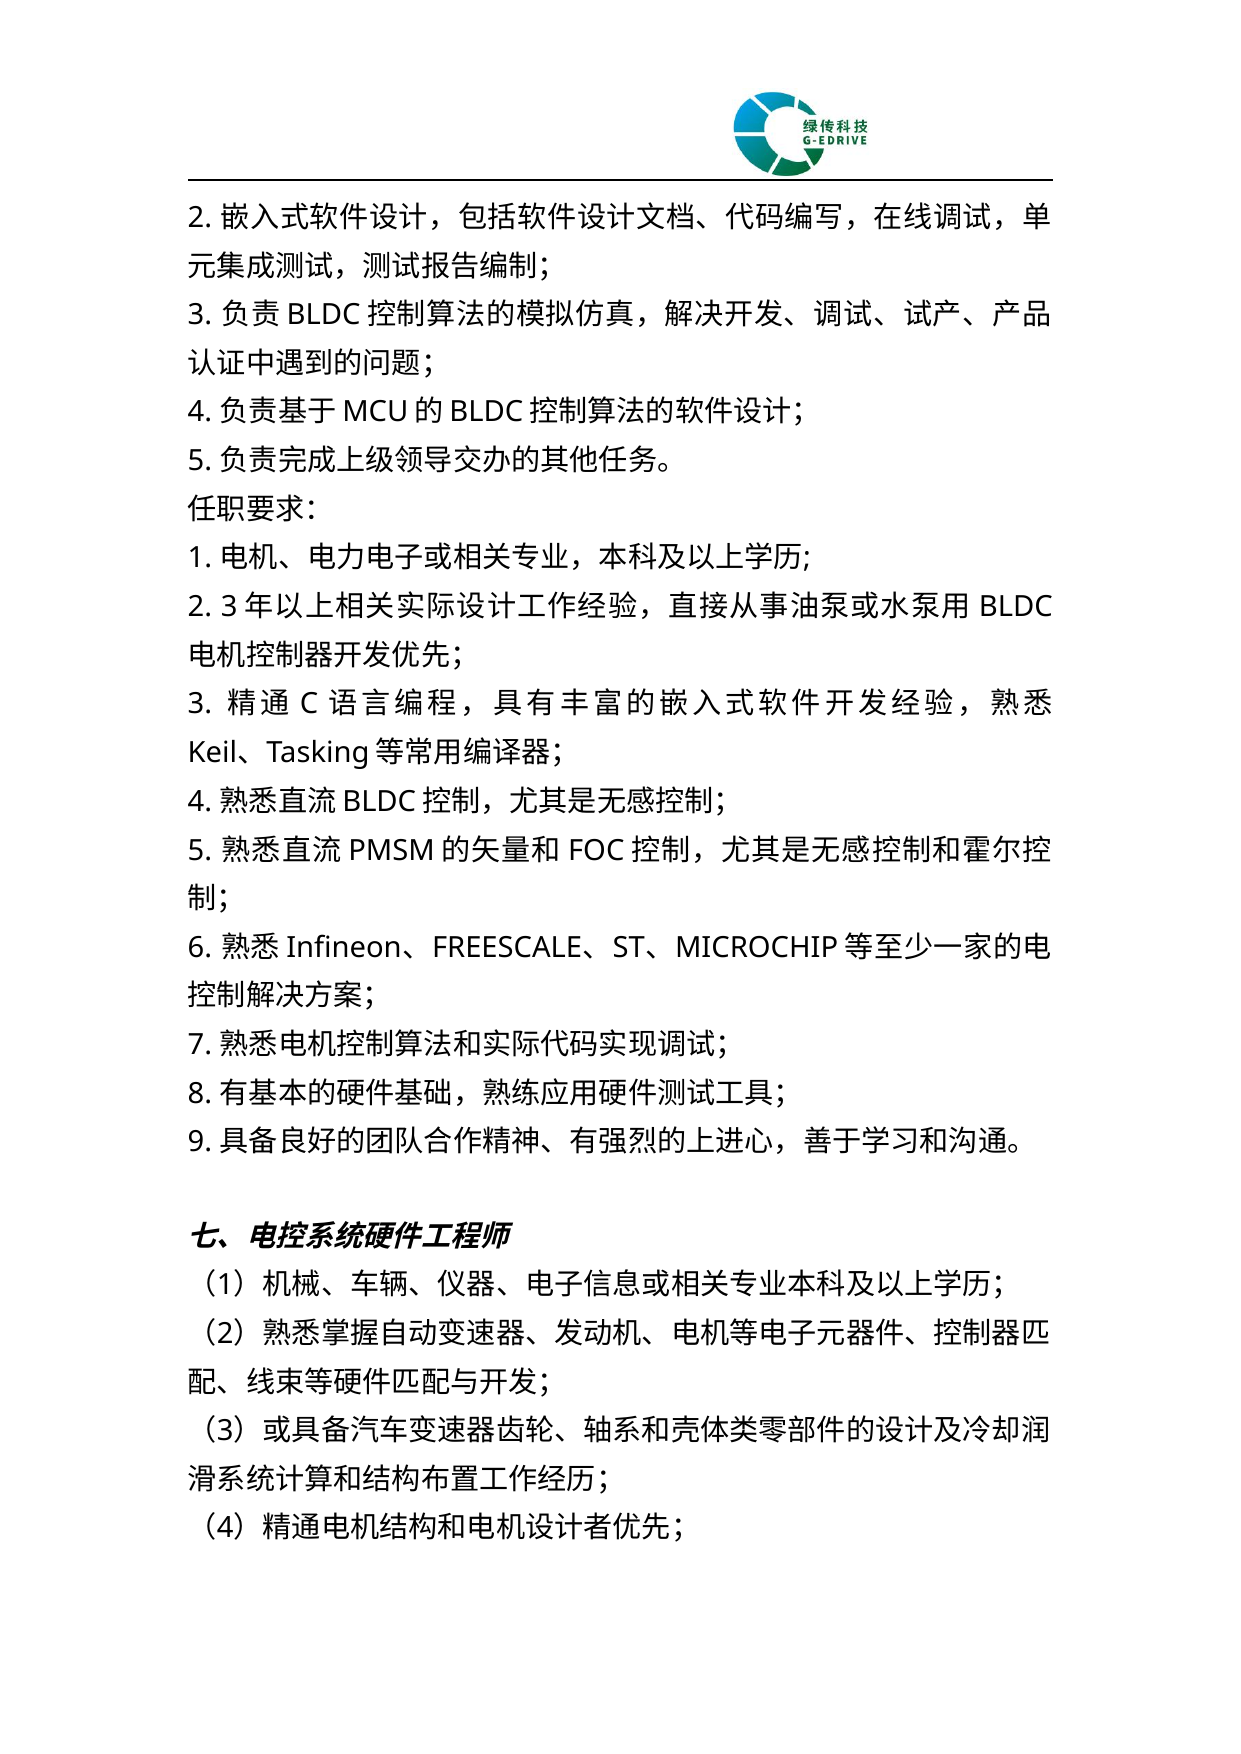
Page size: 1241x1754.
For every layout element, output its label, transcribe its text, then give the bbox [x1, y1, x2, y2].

text （2）熟悉掌握自动变速器、发动机、电机等电子元器件、控制器匹配、线束等硬件匹配与开发； [187, 1310, 1053, 1401]
text 5. 负责完成上级领导交办的其他任务。 [187, 437, 1053, 479]
text （1）机械、车辆、仪器、电子信息或相关专业本科及以上学历； [187, 1261, 1053, 1303]
text 5. 熟悉直流PMSM的矢量和FOC控制，尤其是无感控制和霍尔控制； [187, 826, 1053, 917]
picture [731, 88, 870, 178]
text 9. 具备良好的团队合作精神、有强烈的上进心，善于学习和沟通。 [187, 1118, 1053, 1160]
text 8. 有基本的硬件基础，熟练应用硬件测试工具； [187, 1069, 1053, 1112]
text 4. 熟悉直流BLDC控制，尤其是无感控制； [187, 777, 1053, 820]
text 3. 精通C语言编程，具有丰富的嵌入式软件开发经验，熟悉Keil、Tasking等常用编译器； [187, 680, 1053, 771]
text 4. 负责基于MCU的BLDC控制算法的软件设计； [187, 388, 1053, 430]
text 6. 熟悉Infineon、FREESCALE、ST、MICROCHIP等至少一家的电控制解决方案； [187, 923, 1053, 1014]
text 2. 嵌入式软件设计，包括软件设计文档、代码编写，在线调试，单元集成测试，测试报告编制； [187, 194, 1053, 284]
text 1. 电机、电力电子或相关专业，本科及以上学历; [187, 534, 1053, 576]
text 七、电控系统硬件工程师 [187, 1212, 1053, 1255]
text （3）或具备汽车变速器齿轮、轴系和壳体类零部件的设计及冷却润滑系统计算和结构布置工作经历； [187, 1407, 1053, 1498]
text 3. 负责BLDC控制算法的模拟仿真，解决开发、调试、试产、产品认证中遇到的问题； [187, 291, 1053, 382]
text （4）精通电机结构和电机设计者优先； [187, 1504, 1053, 1546]
text 任职要求： [187, 486, 1053, 528]
text 7. 熟悉电机控制算法和实际代码实现调试； [187, 1021, 1053, 1063]
text 2. 3年以上相关实际设计工作经验，直接从事油泵或水泵用BLDC电机控制器开发优先； [187, 583, 1053, 674]
